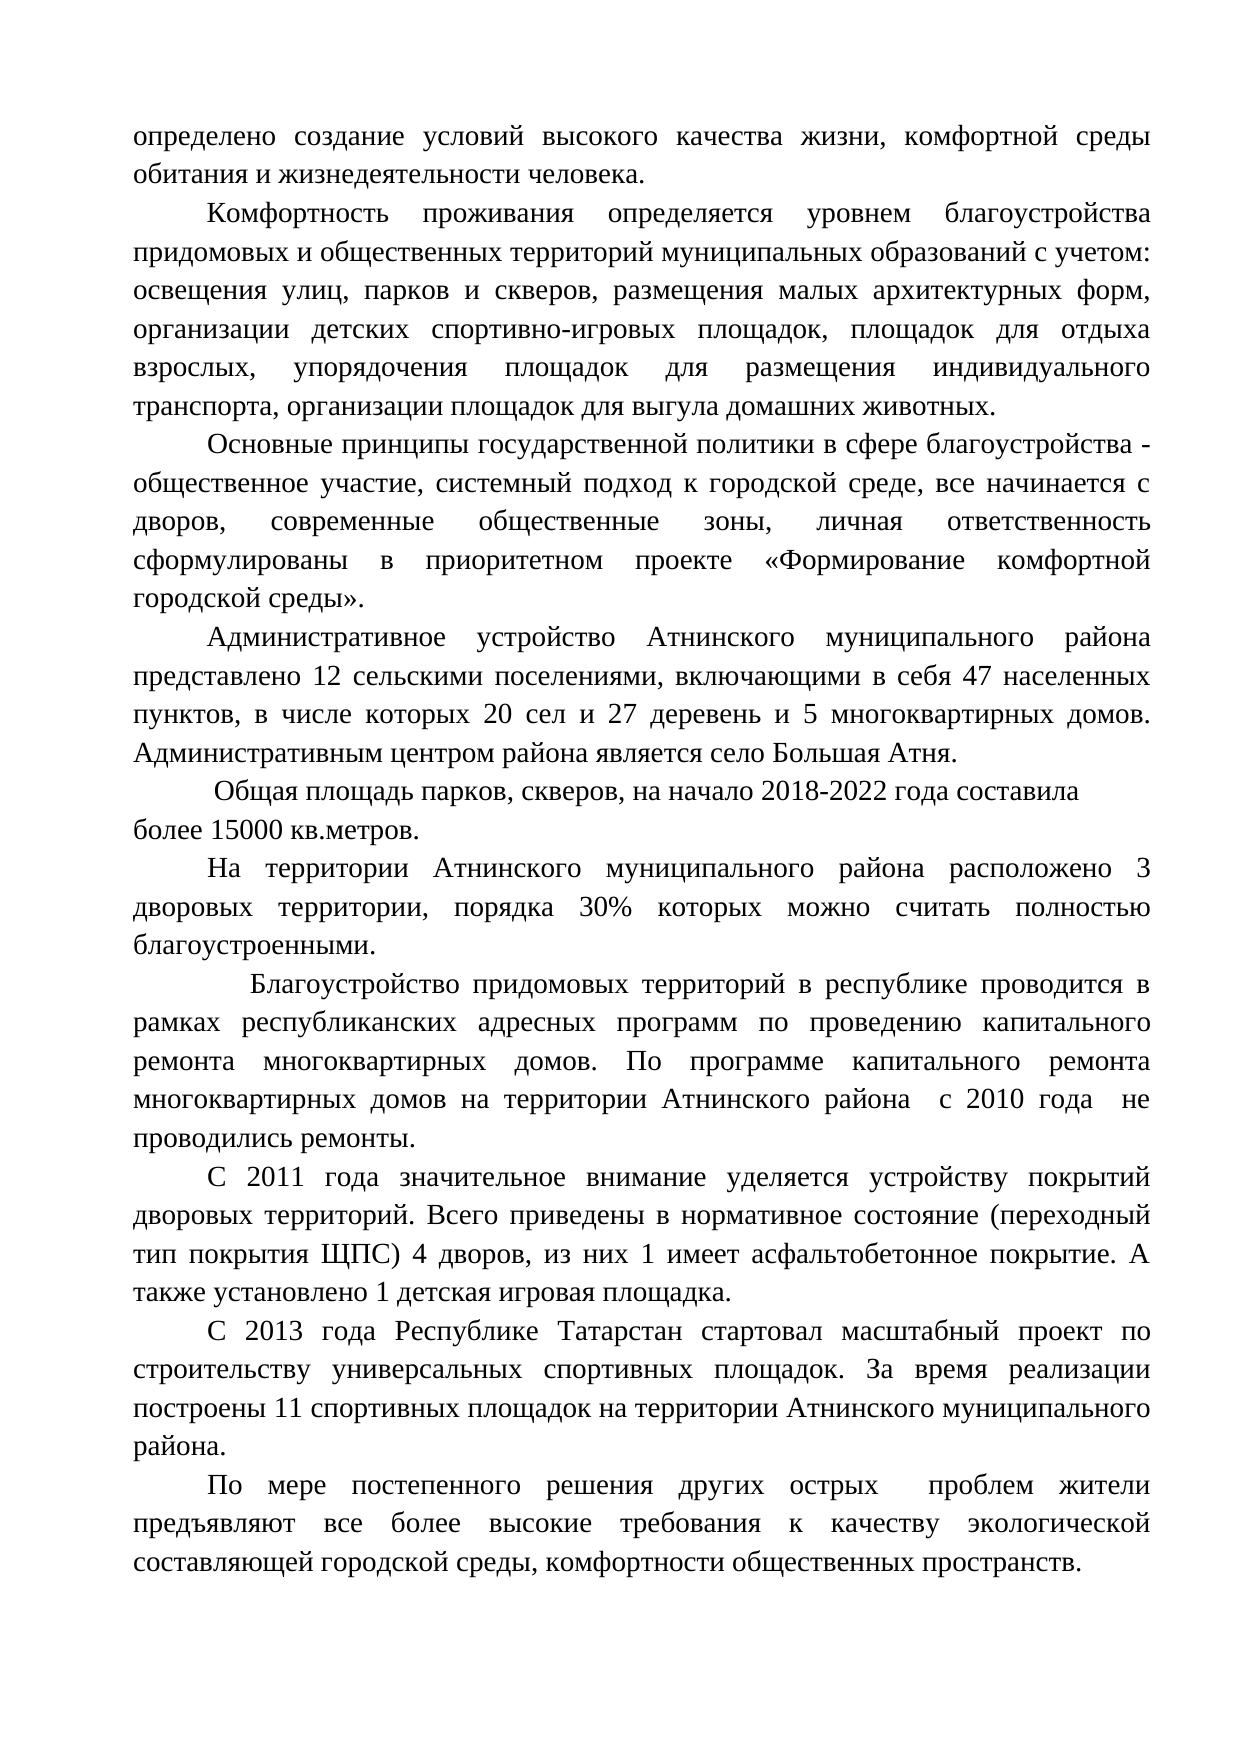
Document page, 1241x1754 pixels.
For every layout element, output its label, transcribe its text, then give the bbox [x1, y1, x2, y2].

text По мере постепенного решения других острых проблем жители предъявляют все более высокие требования к качеству экологической составляющей городской среды, комфортности общественных пространств. [133, 1467, 1152, 1578]
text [133, 118, 1152, 190]
text На территории Атнинского муниципального района расположено 3 дворовых территории, порядка 30% которых можно считать полностью благоустроенными. [133, 850, 1152, 961]
text С 2013 года Республике Татарстан стартовал масштабный проект по строительству универсальных спортивных площадок. За время реализации построены 11 спортивных площадок на территории Атнинского муниципального района. [133, 1313, 1152, 1462]
text Административное устройство Атнинского муниципального района представлено 12 сельскими поселениями, включающими в себя 47 населенных пунктов, в числе которых 20 сел и 27 деревень и 5 многоквартирных домов. Административным центром района является село Большая Атня. [133, 619, 1152, 768]
text С 2011 года значительное внимание уделяется устройству покрытий дворовых территорий. Всего приведены в нормативное состояние (переходный тип покрытия ЩПС) 4 дворов, из них 1 имеет асфальтобетонное покрытие. А также установлено 1 детская игровая площадка. [133, 1159, 1152, 1308]
text Комфортность проживания определяется уровнем благоустройства придомовых и общественных территорий муниципальных образований с учетом: освещения улиц, парков и скверов, размещения малых архитектурных форм, организации детских спортивно-игровых площадок, площадок для отдыха взрослых, упорядочения площадок для размещения индивидуального транспорта, организации площадок для выгула домашних животных. [133, 195, 1152, 421]
text Благоустройство придомовых территорий в республике проводится в рамках республиканских адресных программ по проведению капитального ремонта многоквартирных домов. По программе капитального ремонта многоквартирных домов на территории Атнинского района с 2010 года не проводились ремонты. [133, 966, 1152, 1154]
text Общая площадь парков, скверов, на начало 2018-2022 года составила более 15000 кв.метров. [133, 773, 1152, 845]
text Основные принципы государственной политики в сфере благоустройства - общественное участие, системный подход к городской среде, все начинается с дворов, современные общественные зоны, личная ответственность сформулированы в приоритетном проекте «Формирование комфортной городской среды». [133, 426, 1152, 614]
